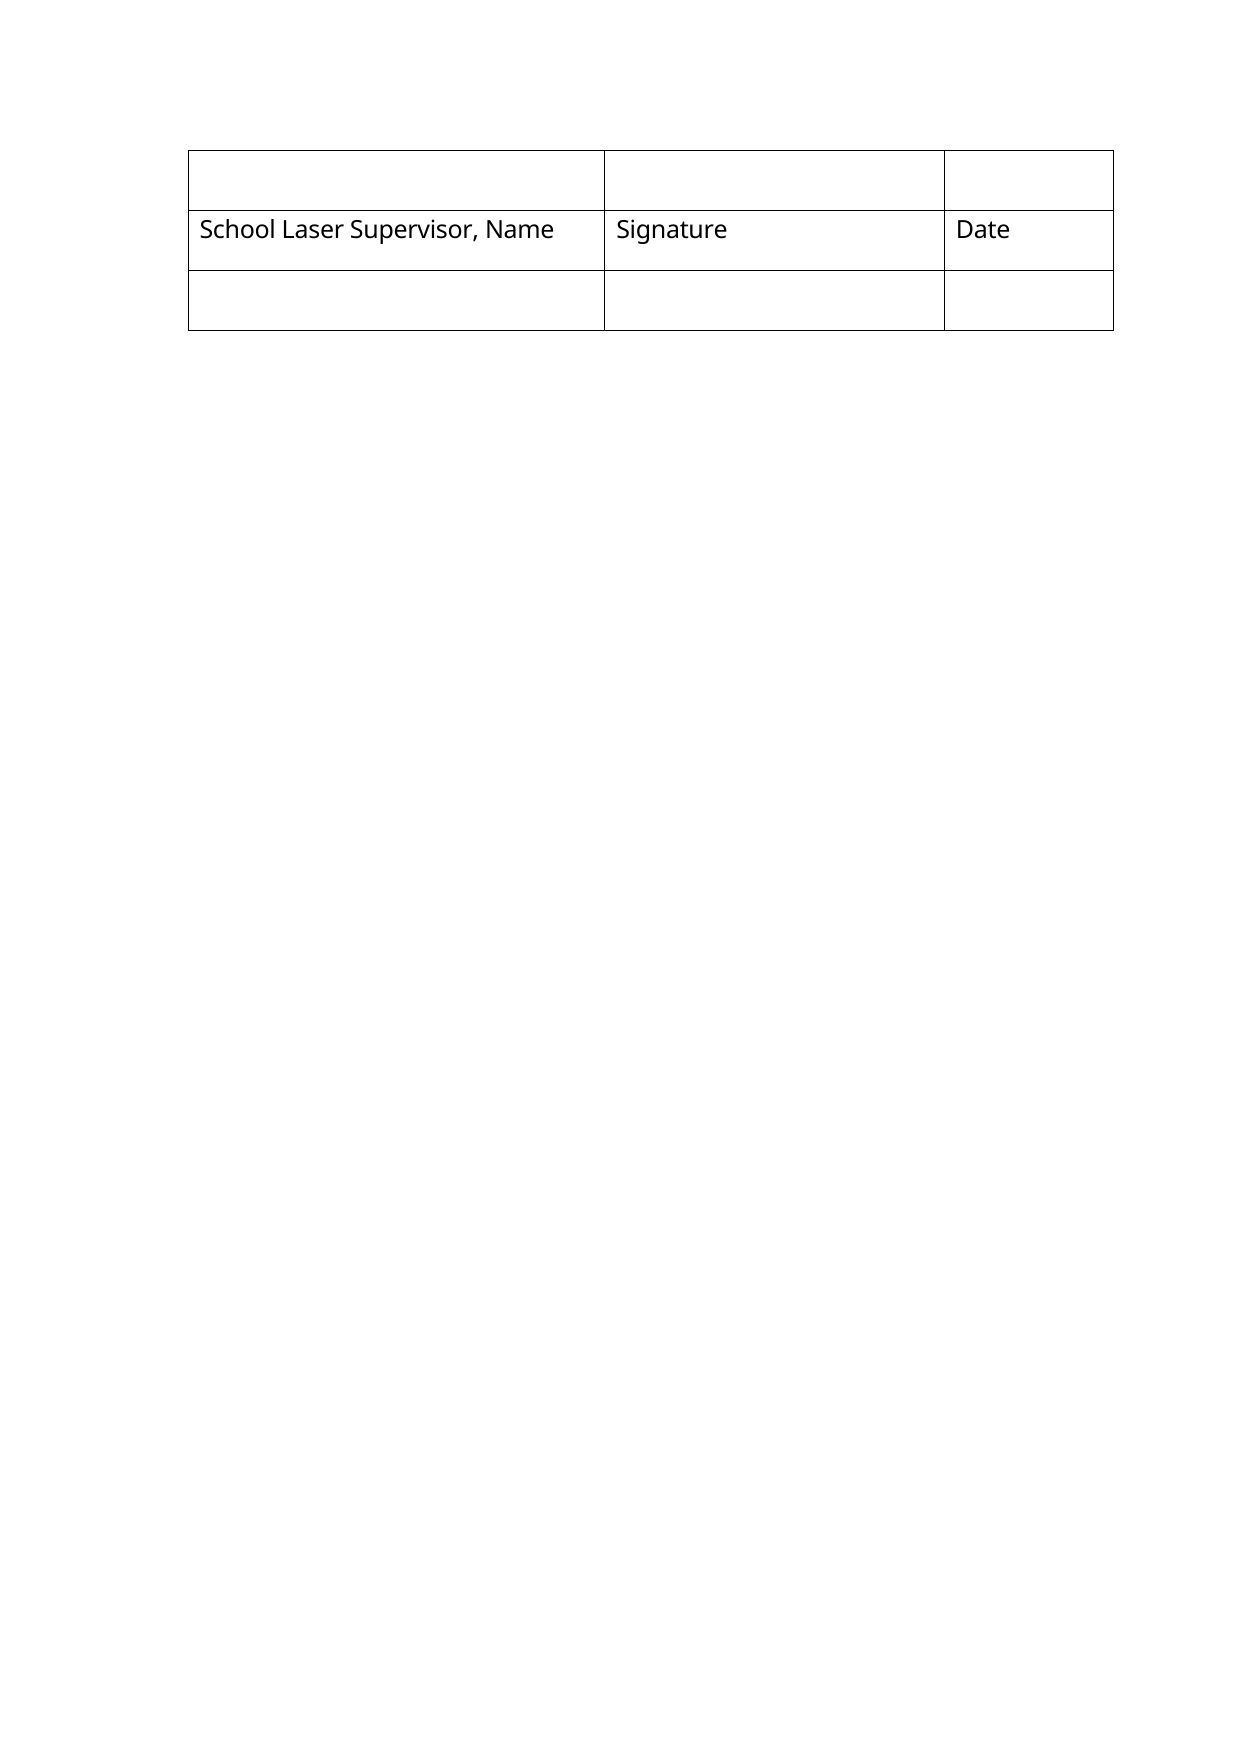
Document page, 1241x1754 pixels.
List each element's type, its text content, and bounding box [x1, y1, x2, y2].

table_cell Signature [605, 211, 944, 270]
table_cell [189, 151, 604, 210]
table_cell [189, 271, 604, 330]
table_cell [945, 151, 1113, 210]
table_cell Date [945, 211, 1113, 270]
table_cell [945, 271, 1113, 330]
table_cell [605, 271, 944, 330]
table_cell [605, 151, 944, 210]
table_cell School Laser Supervisor, Name [189, 211, 604, 270]
